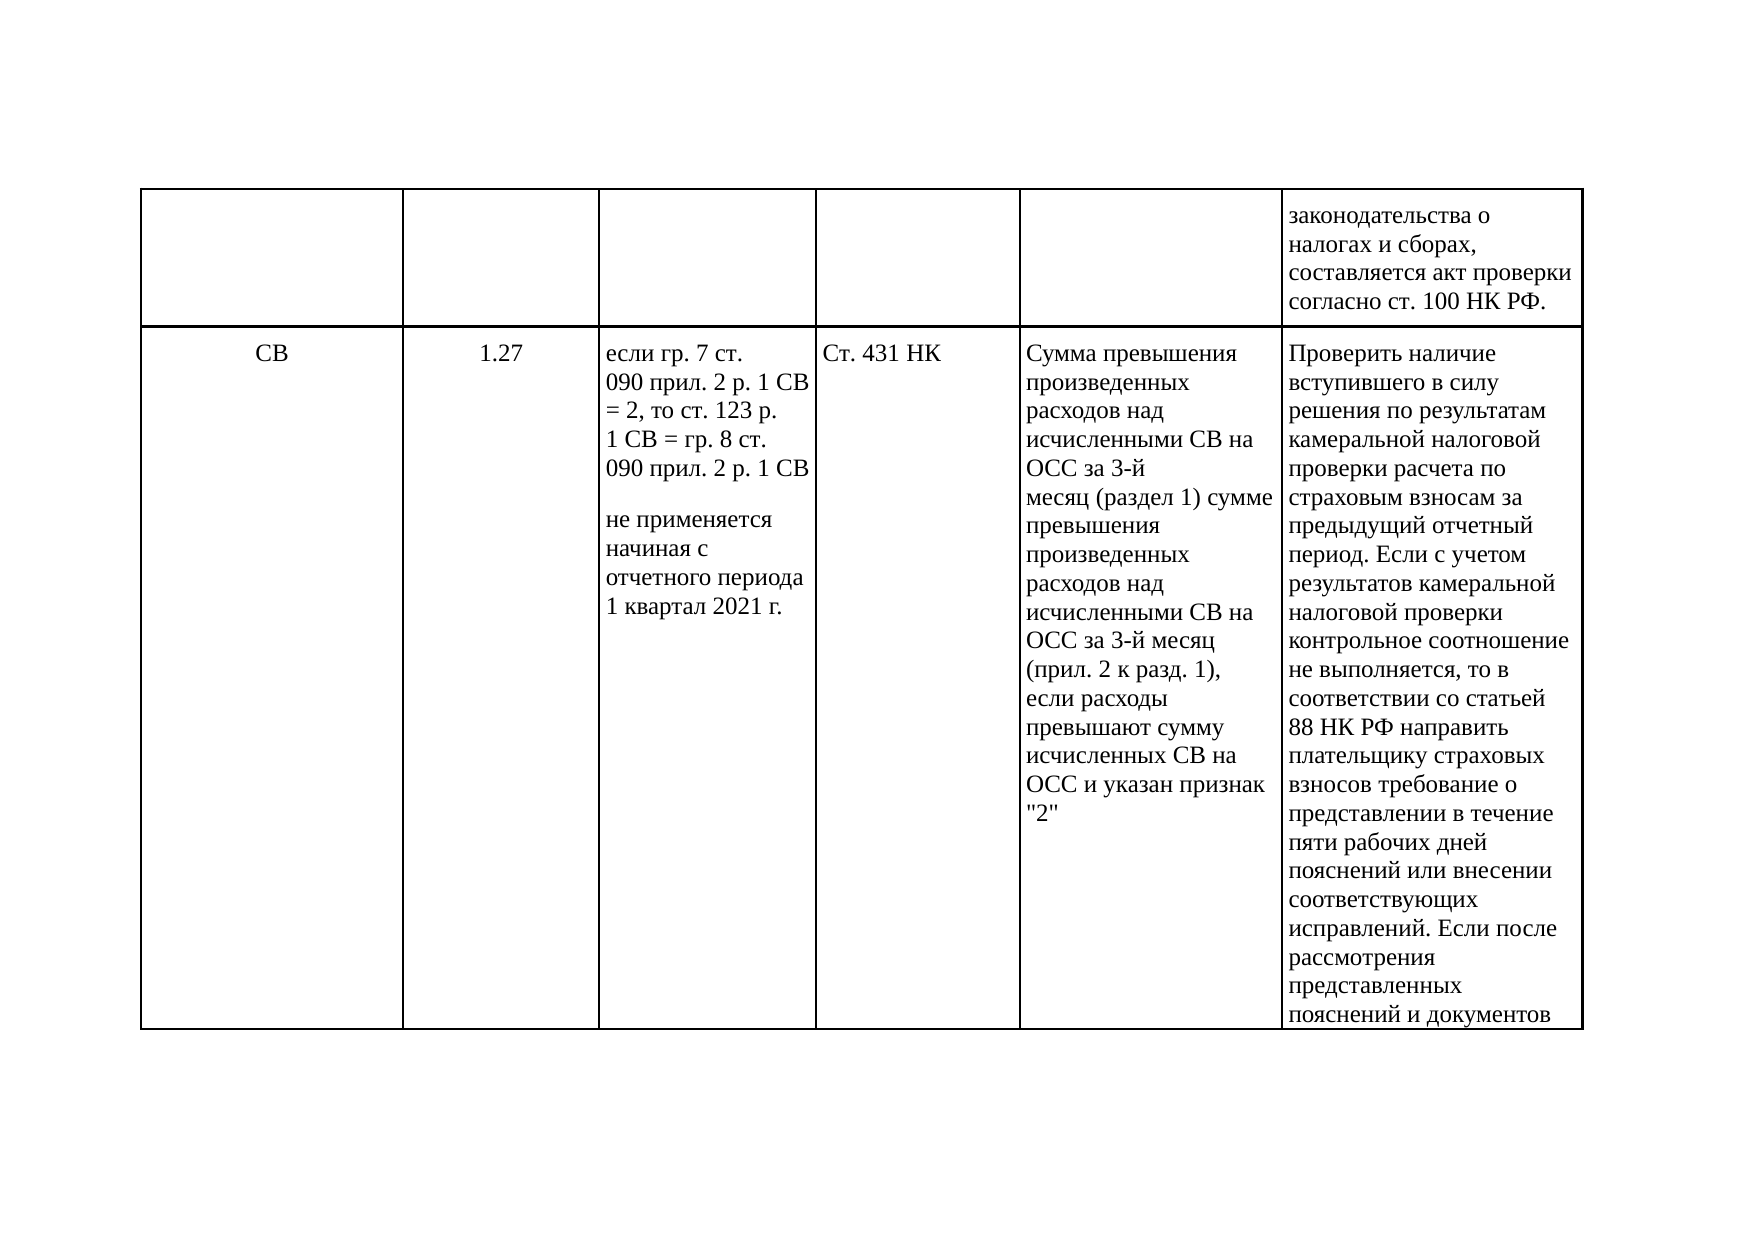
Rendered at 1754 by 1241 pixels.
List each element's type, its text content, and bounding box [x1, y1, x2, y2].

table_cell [1283, 328, 1581, 1028]
table_cell СВ [142, 328, 402, 1028]
table_cell Сумма превышения произведенных расходов над исчисленными СВ на ОСС за 3-й месяц (раздел 1) сумме превышения произведенных расходов над исчисленными СВ на ОСС за 3-й месяц (прил. 2 к разд. 1), если расходы превышают сумму исчисленных СВ на ОСС и указан признак "2" [1021, 328, 1281, 1028]
table_cell Ст. 431 НК [817, 328, 1019, 1028]
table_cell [600, 492, 815, 1028]
table_cell если гр. 7 ст. 090 прил. 2 р. 1 СВ = 2, то ст. 123 р. 1 СВ = гр. 8 ст. 090 прил. 2 р. 1 СВ [600, 328, 815, 492]
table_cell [600, 190, 815, 325]
table_cell 1.27 [404, 328, 598, 1028]
